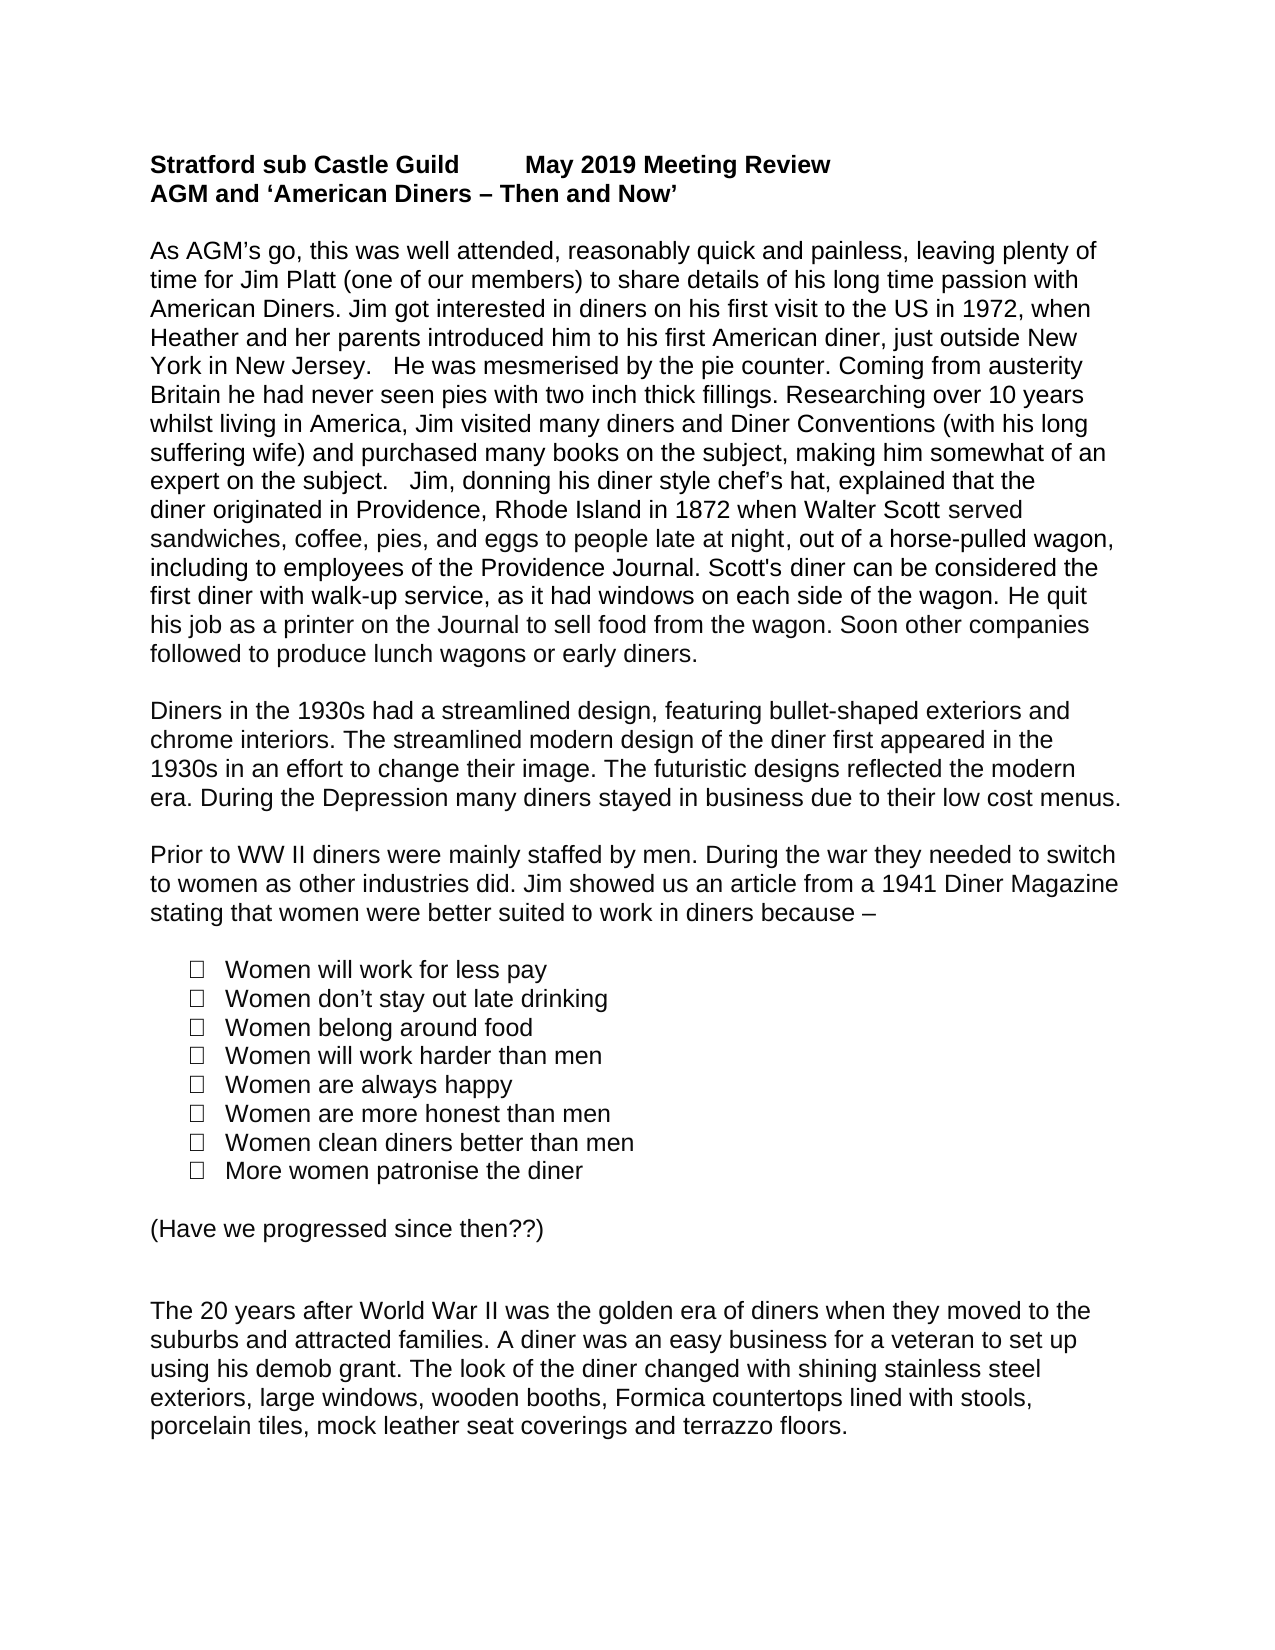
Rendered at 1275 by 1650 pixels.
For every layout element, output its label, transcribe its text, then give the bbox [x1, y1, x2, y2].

text As AGM’s go, this was well attended, reasonably quick and painless, leaving plenty of time for Jim Platt (one of our members) to share details of his long time passion with American Diners. Jim got interested in diners on his first visit to the US in 1972, when Heather and her parents introduced him to his first American diner, just outside New York in New Jersey. He was mesmerised by the pie counter. Coming from austerity Britain he had never seen pies with two inch thick fillings. Researching over 10 years whilst living in America, Jim visited many diners and Diner Conventions (with his long suffering wife) and purchased many books on the subject, making him somewhat of an expert on the subject. Jim, donning his diner style chef’s hat, explained that the diner originated in Providence, Rhode Island in 1872 when Walter Scott served sandwiches, coffee, pies, and eggs to people late at night, out of a horse-pulled wagon, including to employees of the Providence Journal. Scott's diner can be considered the first diner with walk-up service, as it had windows on each side of the wagon. He quit his job as a printer on the Journal to sell food from the wagon. Soon other companies followed to produce lunch wagons or early diners. [150, 236, 1125, 667]
text AGM and ‘American Diners – Then and Now’ [150, 179, 1125, 207]
text  Women clean diners better than men [187, 1127, 1125, 1156]
text (Have we progressed since then??) [150, 1214, 1125, 1242]
text  Women are more honest than men [187, 1099, 1125, 1127]
text  Women will work for less pay [187, 955, 1125, 984]
text Stratford sub Castle Guild May 2019 Meeting Review [150, 150, 1125, 179]
text  More women patronise the diner [187, 1156, 1125, 1185]
text Prior to WW II diners were mainly staffed by men. During the war they needed to switch to women as other industries did. Jim showed us an article from a 1941 Diner Magazine stating that women were better suited to work in diners because – [150, 840, 1125, 926]
text  Women will work harder than men [187, 1041, 1125, 1070]
text  Women are always happy [187, 1070, 1125, 1099]
text The 20 years after World War II was the golden era of diners when they moved to the suburbs and attracted families. A diner was an easy business for a veteran to set up using his demob grant. The look of the diner changed with shining stainless steel exteriors, large windows, wooden booths, Formica countertops lined with stools, porcelain tiles, mock leather seat coverings and terrazzo floors. [150, 1296, 1125, 1440]
text  Women don’t stay out late drinking [187, 984, 1125, 1012]
text  Women belong around food [187, 1012, 1125, 1041]
text Diners in the 1930s had a streamlined design, featuring bullet-shaped exteriors and chrome interiors. The streamlined modern design of the diner first appeared in the 1930s in an effort to change their image. The futuristic designs reflected the modern era. During the Depression many diners stayed in business due to their low cost menus. [150, 696, 1125, 811]
